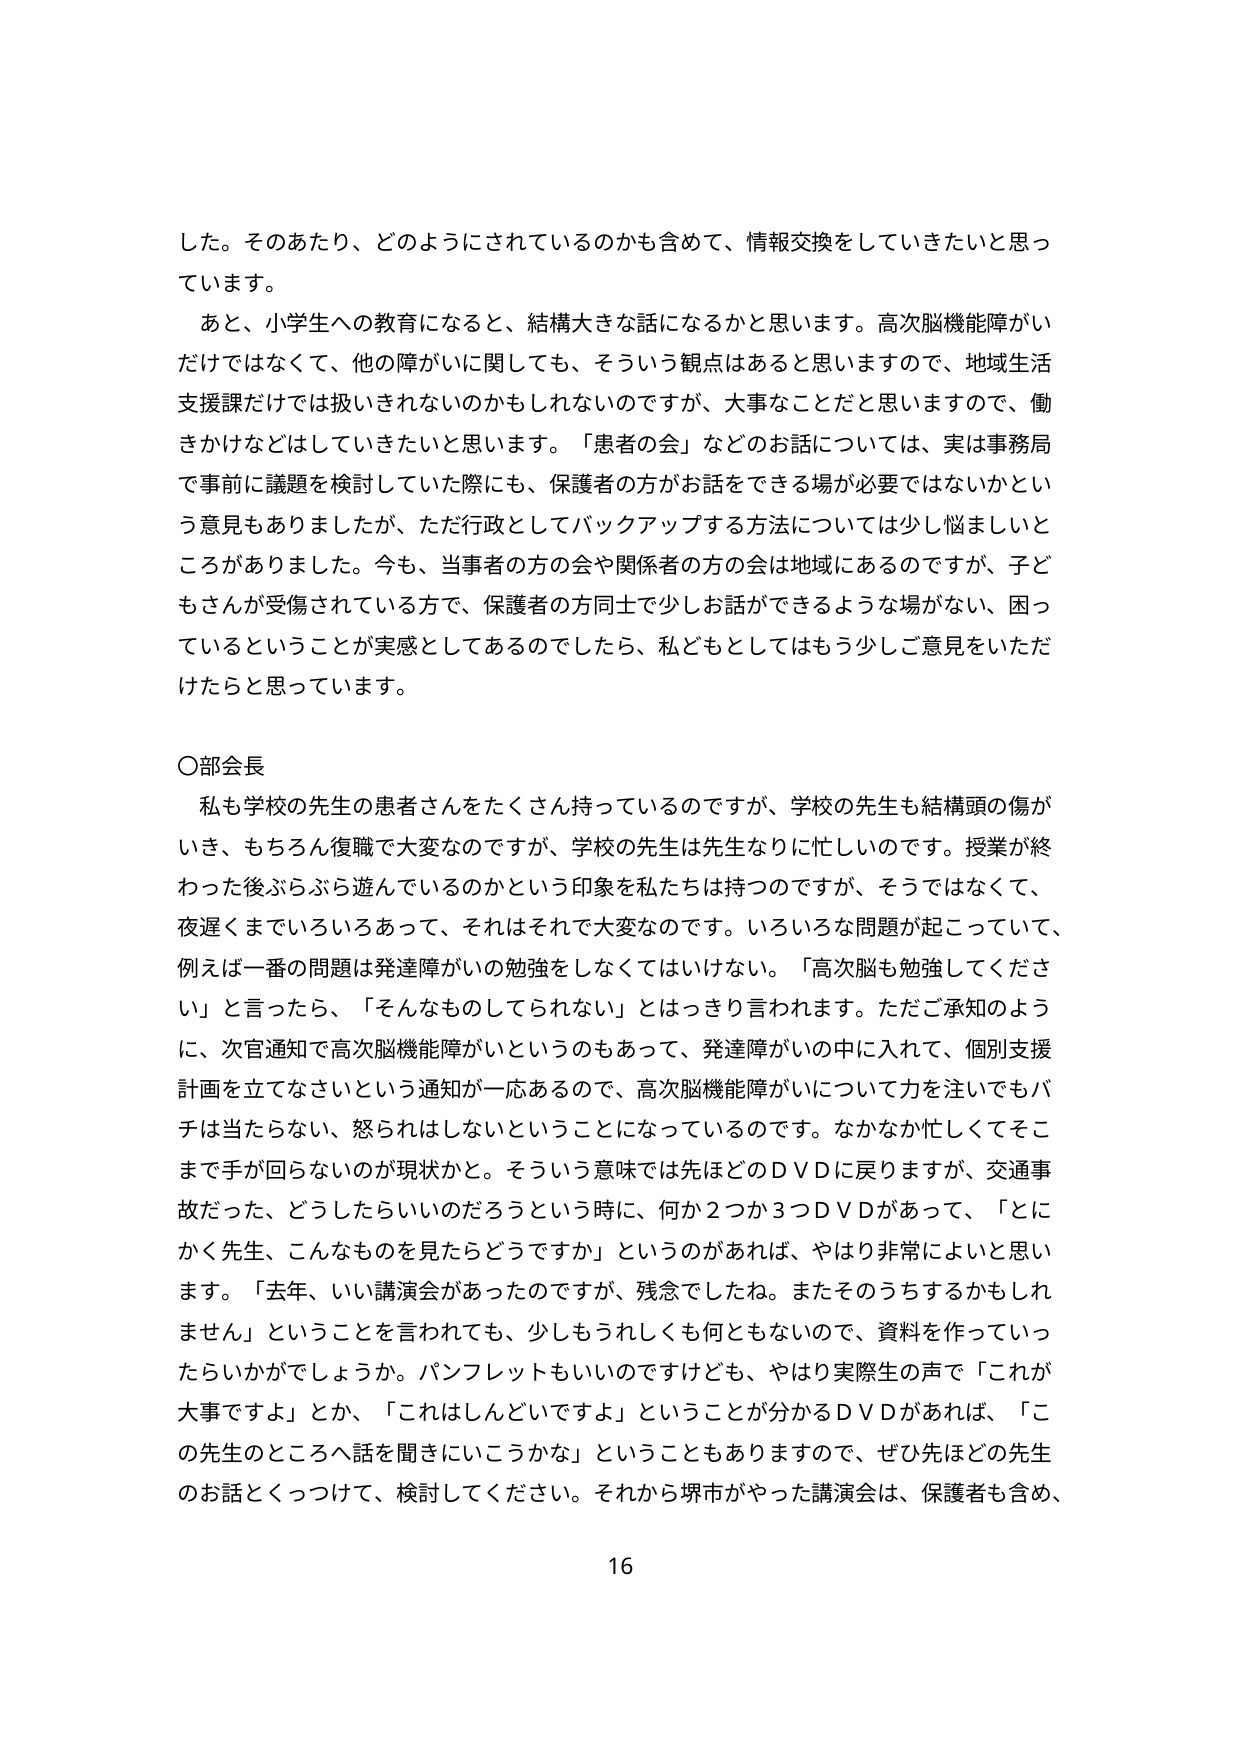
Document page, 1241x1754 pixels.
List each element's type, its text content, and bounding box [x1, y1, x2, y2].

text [177, 222, 1063, 300]
text 〇部会長 [177, 746, 1063, 784]
text あと、小学生への教育になると、結構大きな話になるかと思います。高次脳機能障がいだけではなくて、他の障がいに関しても、そういう観点はあると思いますので、地域生活支援課だけでは扱いきれないのかもしれないのですが、大事なことだと思いますので、働きかけなどはしていきたいと思います。「患者の会」などのお話については、実は事務局で事前に議題を検討していた際にも、保護者の方がお話をできる場が必要ではないかという意見もありましたが、ただ行政としてバックアップする方法については少し悩ましいところがありました。今も、当事者の方の会や関係者の方の会は地域にあるのですが、子どもさんが受傷されている方で、保護者の方同士で少しお話ができるような場がない、困っているということが実感としてあるのでしたら、私どもとしてはもう少しご意見をいただけたらと思っています。 [177, 303, 1063, 704]
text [177, 786, 1063, 1511]
